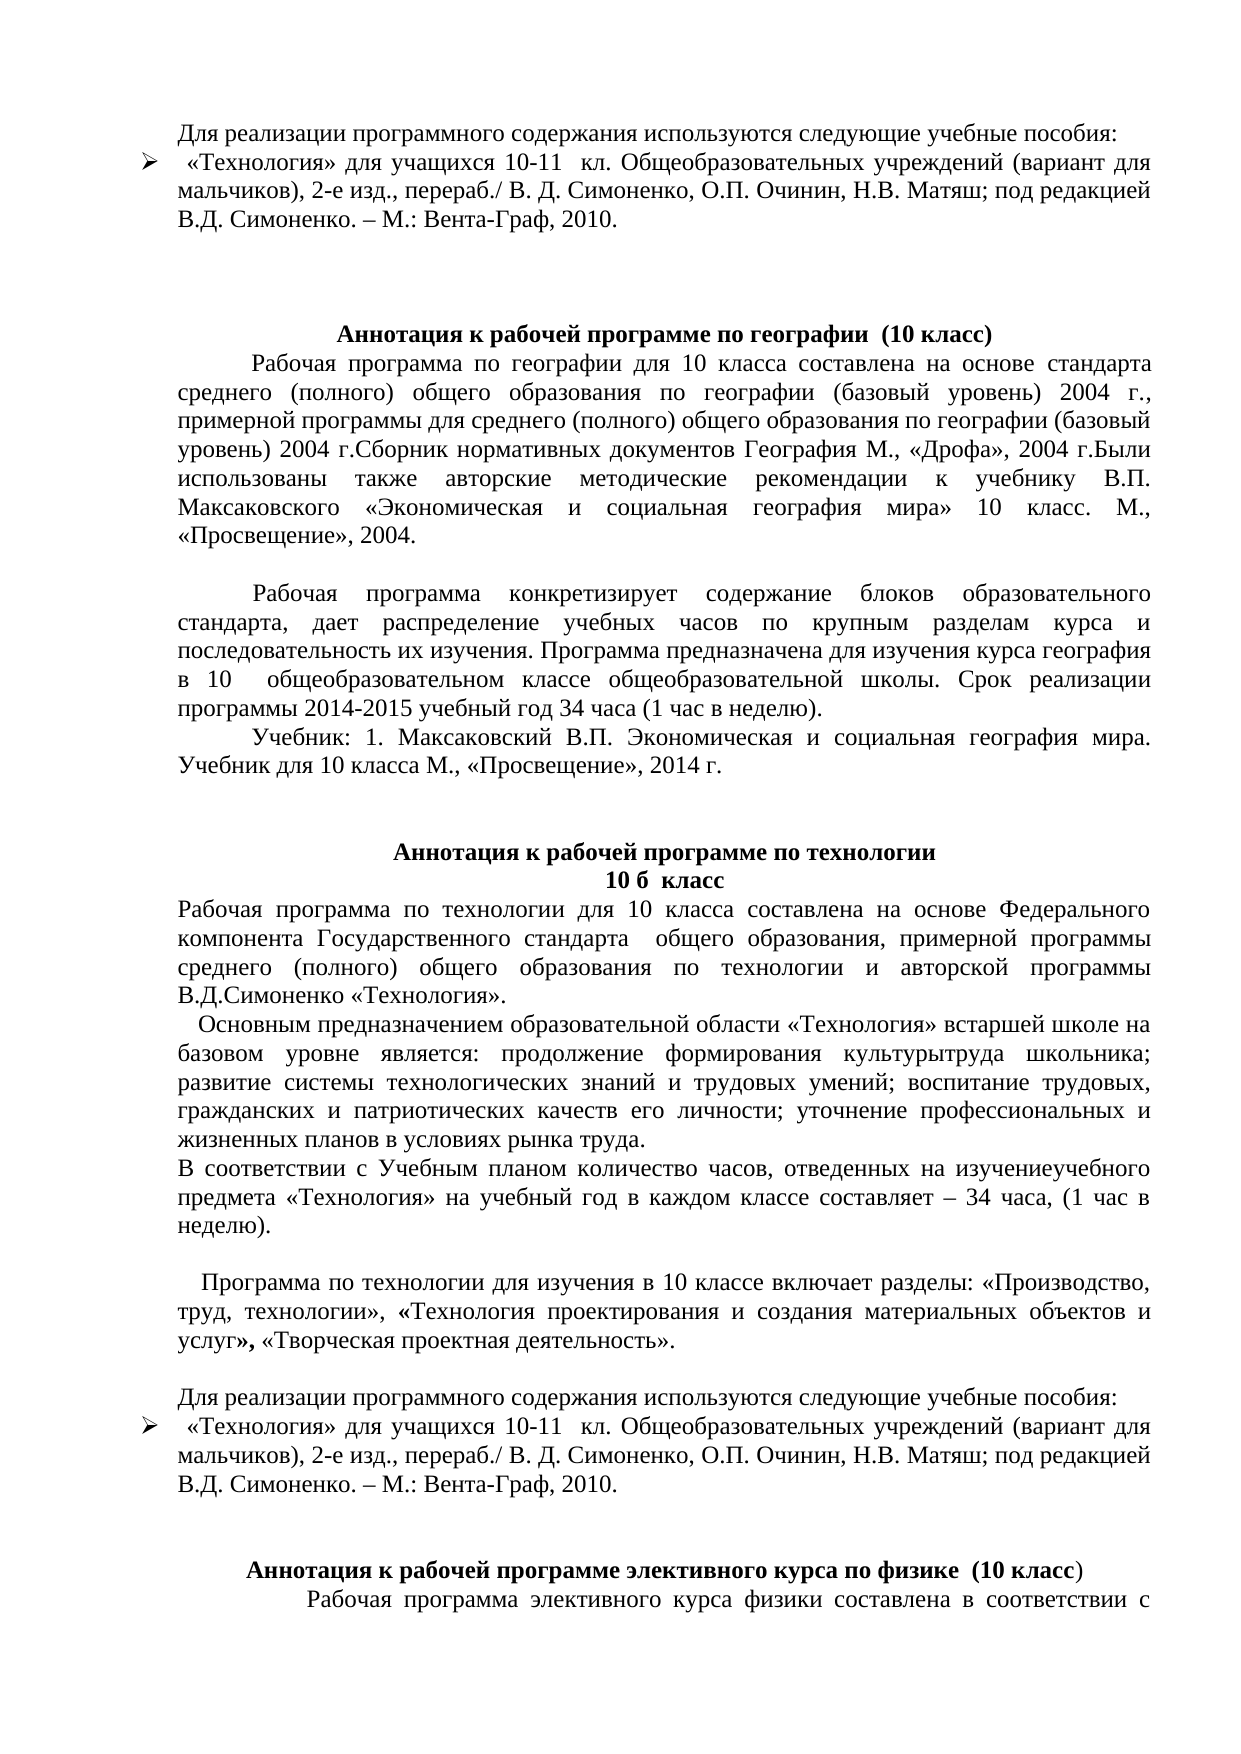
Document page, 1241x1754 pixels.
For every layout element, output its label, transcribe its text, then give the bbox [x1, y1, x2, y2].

text Аннотация к рабочей программе элективного курса по физике (10 класс) [177, 1555, 1152, 1584]
list «Технология» для учащихся 10-11 кл. Общеобразовательных учреждений (вариант для мальчиков), 2-е изд., перераб./ В. Д. Симоненко, О.П. Очинин, Н.В. Матяш; под редакцией В.Д. Симоненко. – М.: Вента-Граф, 2010. [140, 147, 1152, 233]
text Для реализации программного содержания используются следующие учебные пособия: [177, 1382, 1152, 1411]
text Аннотация к рабочей программе по технологии [177, 837, 1152, 866]
text Учебник: 1. Максаковский В.П. Экономическая и социальная география мира. Учебник для 10 класса М., «Просвещение», 2014 г. [177, 722, 1152, 779]
text Аннотация к рабочей программе по географии (10 класс) [177, 319, 1152, 348]
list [177, 1584, 1152, 1612]
text 10 б класс [177, 866, 1152, 894]
text Рабочая программа по технологии для 10 класса составлена на основе Федерального компонента Государственного стандарта общего образования, примерной программы среднего (полного) общего образования по технологии и авторской программы В.Д.Симоненко «Технология». [177, 894, 1152, 1009]
text В соответствии с Учебным планом количество часов, отведенных на изучениеучебного предмета «Технология» на учебный год в каждом классе составляет – 34 часа, (1 час в неделю). [177, 1153, 1152, 1267]
text Рабочая программа по географии для 10 класса составлена на основе стандарта среднего (полного) общего образования по географии (базовый уровень) ., примерной программы для среднего (полного) общего образования по географии (базовый уровень) .Сборник нормативных документов География М., «Дрофа», .Были использованы также авторские методические рекомендации к учебнику В.П. Максаковского «Экономическая и социальная география мира» 10 класс. М., «Просвещение», 2004. [177, 348, 1152, 549]
list «Технология» для учащихся 10-11 кл. Общеобразовательных учреждений (вариант для мальчиков), 2-е изд., перераб./ В. Д. Симоненко, О.П. Очинин, Н.В. Матяш; под редакцией В.Д. Симоненко. – М.: Вента-Граф, 2010. [140, 1411, 1152, 1497]
text Программа по технологии для изучения в 10 классе включает разделы: «Производство, труд, технологии», «Технология проектирования и создания материальных объектов и услуг», «Творческая проектная деятельность». [177, 1267, 1152, 1354]
text Для реализации программного содержания используются следующие учебные пособия: [177, 118, 1152, 147]
text Основным предназначением образовательной области «Технология» встаршей школе на базовом уровне является: продолжение формирования культурытруда школьника; развитие системы технологических знаний и трудовых умений; воспитание трудовых, гражданских и патриотических качеств его личности; уточнение профессиональных и жизненных планов в условиях рынка труда. [177, 1009, 1152, 1153]
text Рабочая программа конкретизирует содержание блоков образовательного стандарта, дает распределение учебных часов по крупным разделам курса и последовательность их изучения. Программа предназначена для изучения курса география в 10 общеобразовательном классе общеобразовательной школы. Срок реализации программы 2014-2015 учебный год 34 часа (1 час в неделю). [177, 578, 1152, 722]
